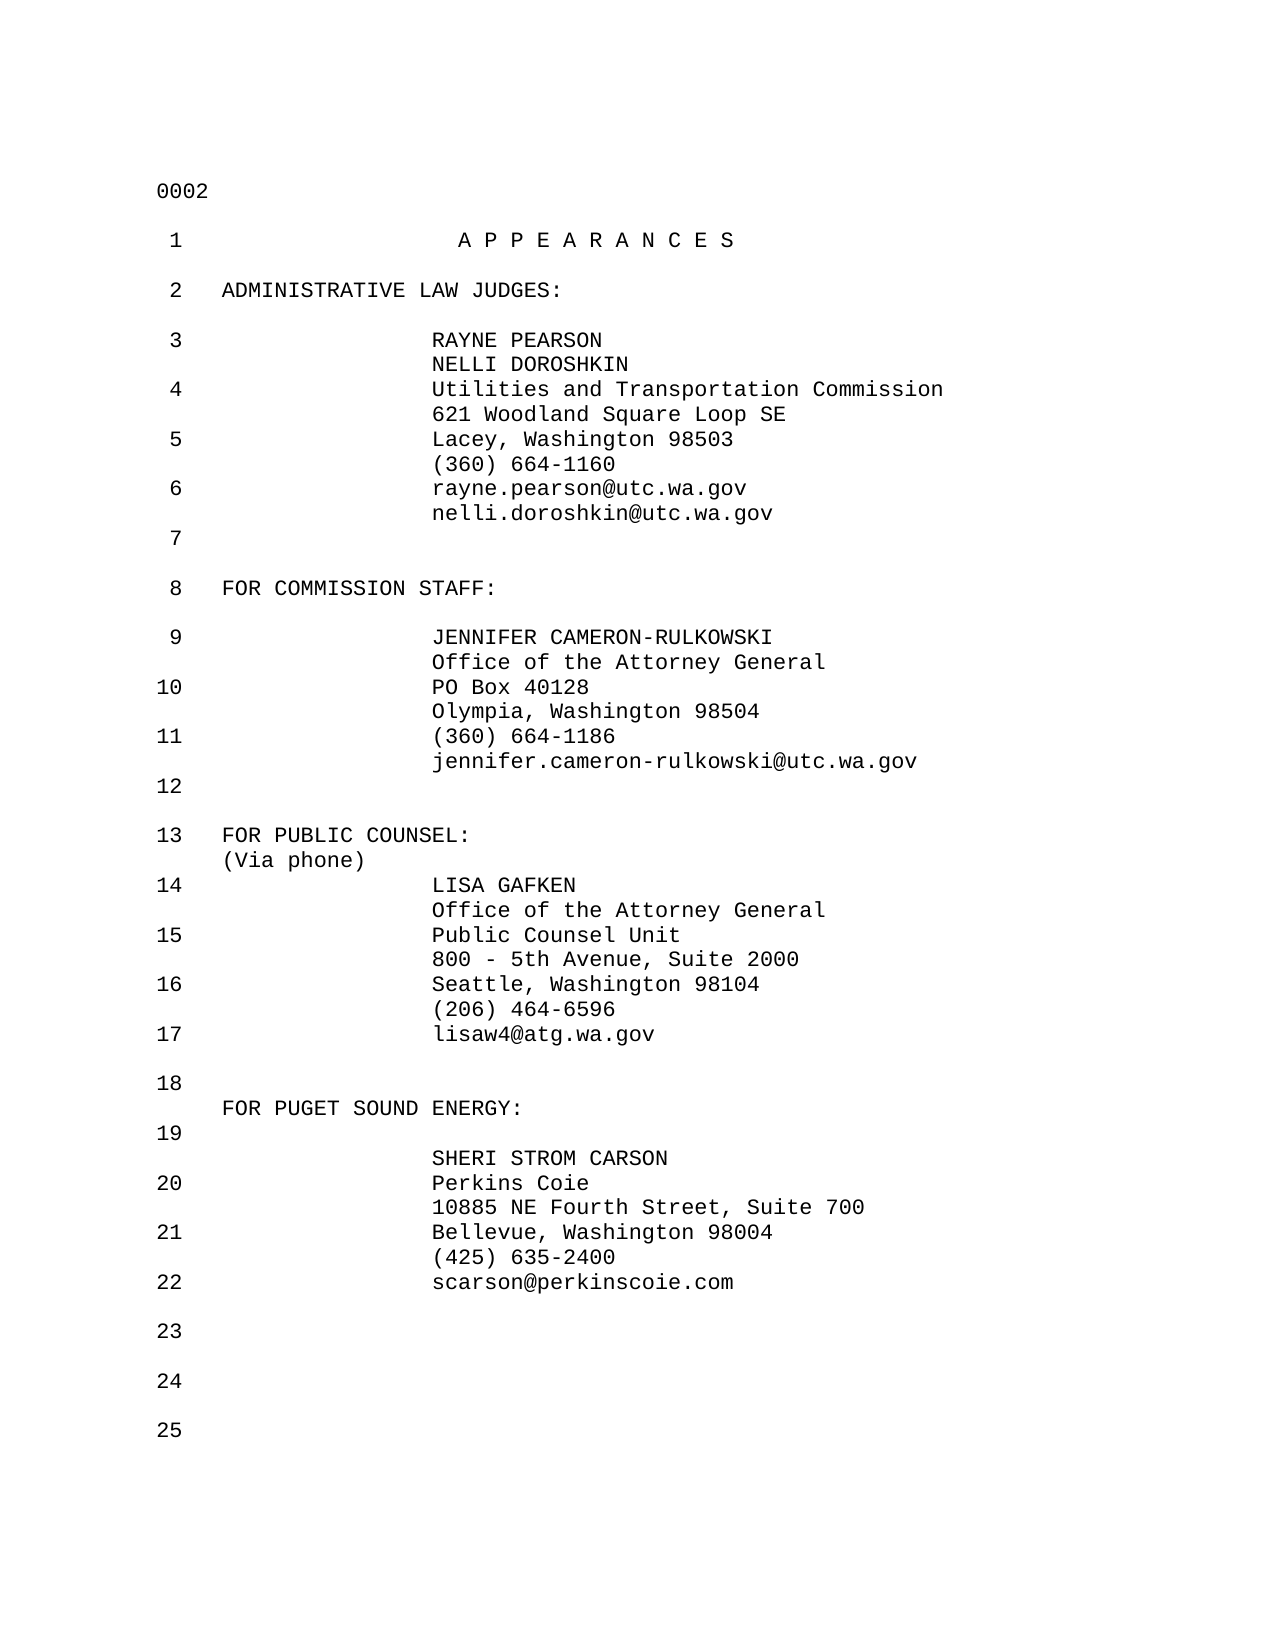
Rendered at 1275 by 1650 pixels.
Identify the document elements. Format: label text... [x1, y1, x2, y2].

text 25 [156, 1419, 1119, 1444]
text Office of the Attorney General [156, 651, 1119, 676]
text 9 JENNIFER CAMERON-RULKOWSKI [156, 626, 1119, 651]
text 19 [156, 1122, 1119, 1147]
text 1 A P P E A R A N C E S [156, 229, 1119, 254]
text 14 LISA GAFKEN [156, 874, 1119, 899]
text (360) 664-1160 [156, 453, 1119, 477]
text 2 ADMINISTRATIVE LAW JUDGES: [156, 279, 1119, 304]
text 16 Seattle, Washington 98104 [156, 973, 1119, 998]
text 621 Woodland Square Loop SE [156, 403, 1119, 428]
text 20 Perkins Coie [156, 1172, 1119, 1196]
text 17 lisaw4@atg.wa.gov [156, 1023, 1119, 1048]
text 6 rayne.pearson@utc.wa.gov [156, 477, 1119, 502]
text 7 [156, 527, 1119, 552]
text 10885 NE Fourth Street, Suite 700 [156, 1196, 1119, 1221]
text (425) 635-2400 [156, 1246, 1119, 1271]
text Office of the Attorney General [156, 899, 1119, 924]
text (206) 464-6596 [156, 998, 1119, 1023]
text 0002 [156, 180, 1119, 205]
text 10 PO Box 40128 [156, 676, 1119, 701]
text FOR PUGET SOUND ENERGY: [156, 1097, 1119, 1122]
text 24 [156, 1370, 1119, 1395]
text 12 [156, 775, 1119, 800]
text 15 Public Counsel Unit [156, 924, 1119, 948]
text 5 Lacey, Washington 98503 [156, 428, 1119, 453]
text NELLI DOROSHKIN [156, 353, 1119, 378]
text 23 [156, 1320, 1119, 1345]
text 13 FOR PUBLIC COUNSEL: [156, 824, 1119, 849]
text 4 Utilities and Transportation Commission [156, 378, 1119, 403]
text 11 (360) 664-1186 [156, 725, 1119, 750]
text 8 FOR COMMISSION STAFF: [156, 577, 1119, 601]
text nelli.doroshkin@utc.wa.gov [156, 502, 1119, 527]
text 22 scarson@perkinscoie.com [156, 1271, 1119, 1296]
text 3 RAYNE PEARSON [156, 329, 1119, 353]
text Olympia, Washington 98504 [156, 701, 1119, 725]
text 21 Bellevue, Washington 98004 [156, 1221, 1119, 1246]
text SHERI STROM CARSON [156, 1147, 1119, 1172]
text jennifer.cameron-rulkowski@utc.wa.gov [156, 750, 1119, 775]
text 800 - 5th Avenue, Suite 2000 [156, 948, 1119, 973]
text (Via phone) [156, 849, 1119, 874]
text 18 [156, 1072, 1119, 1097]
